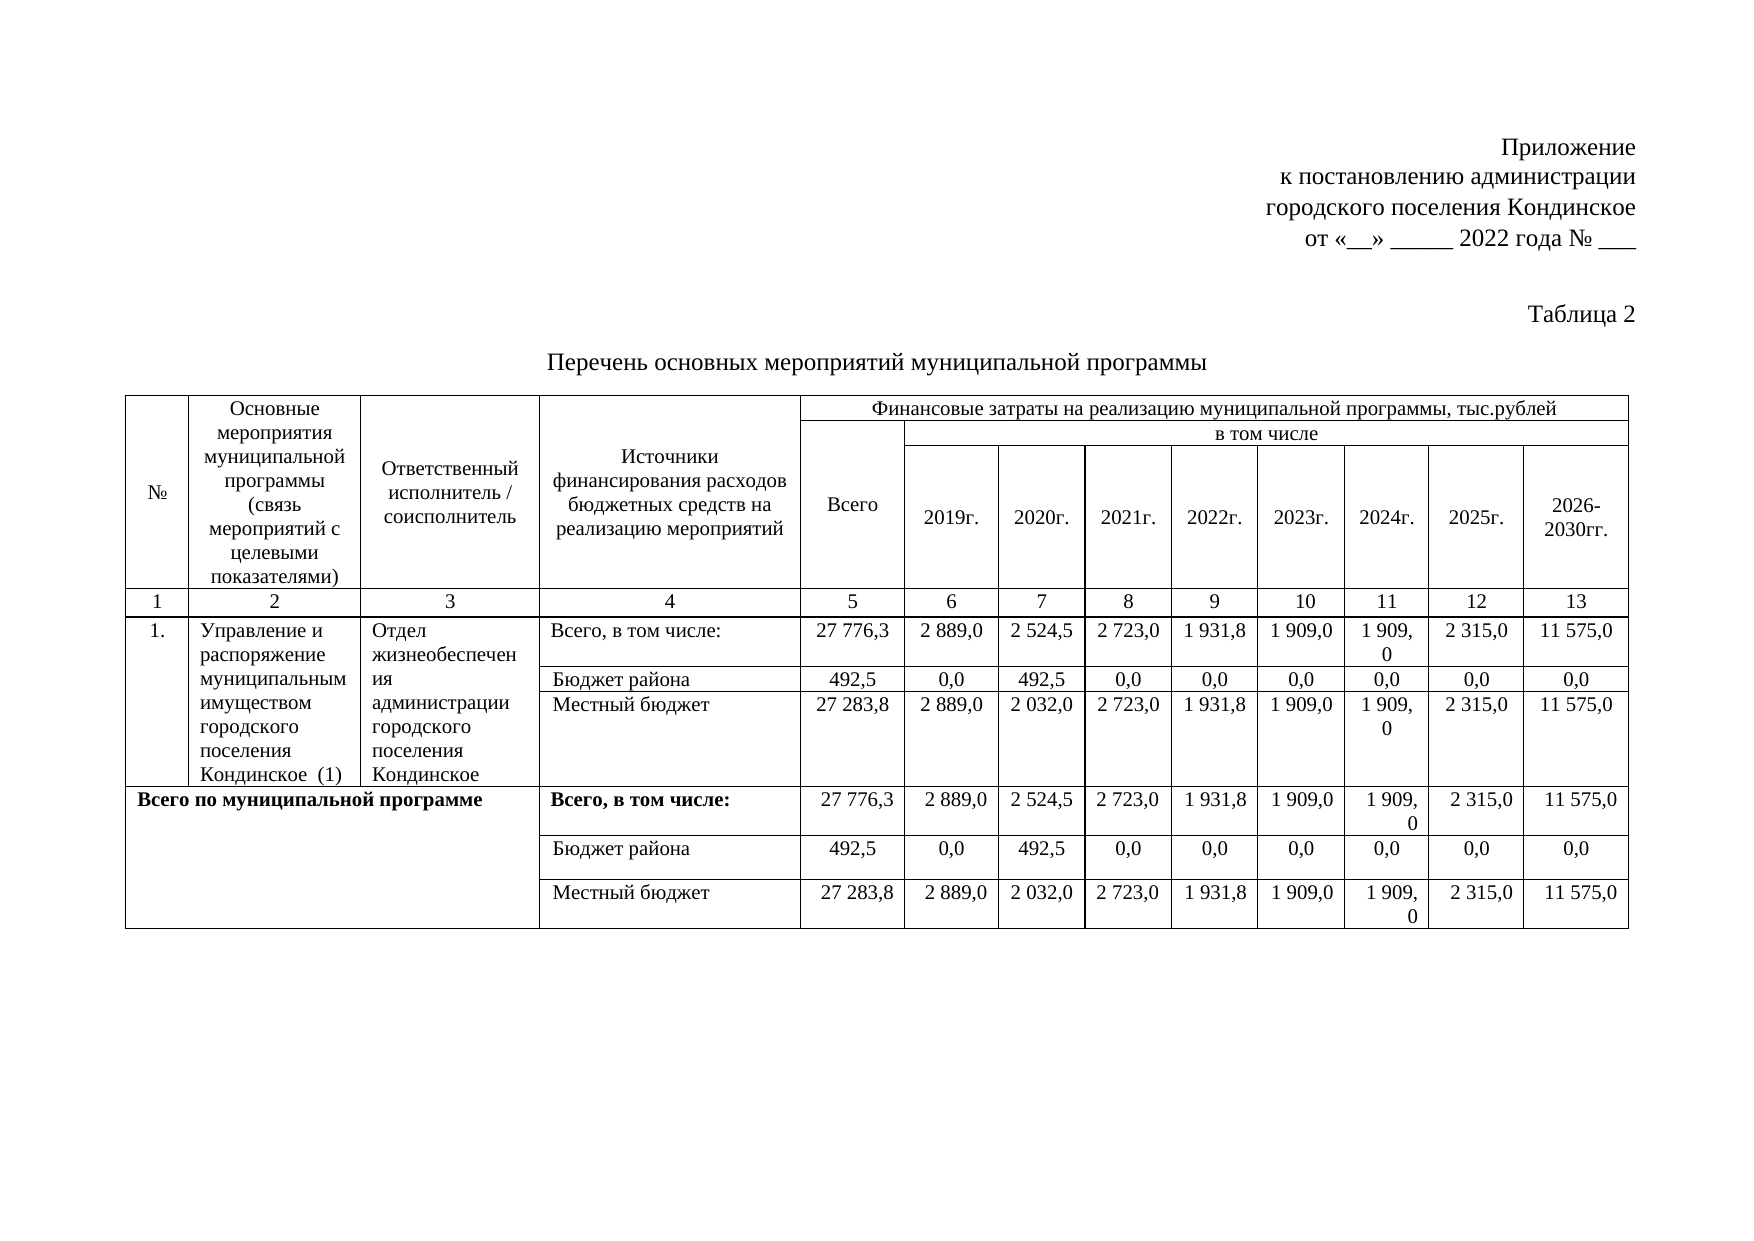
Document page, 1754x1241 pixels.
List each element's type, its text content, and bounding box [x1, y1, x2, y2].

table_cell Отдел жизнеобеспечения администрации городского поселения Кондинское [361, 618, 539, 786]
table_cell 1 909,0 [1345, 692, 1428, 786]
table_cell 0,0 [1086, 836, 1171, 879]
table_cell 1 909,0 [1345, 787, 1428, 835]
table_cell 2 315,0 [1429, 787, 1523, 835]
table_cell Всего по муниципальной программе [126, 787, 539, 928]
table_cell 1 909,0 [1345, 618, 1428, 666]
table_cell 0,0 [1345, 836, 1428, 879]
table_cell 2025г. [1429, 446, 1523, 588]
table_cell 1. [126, 618, 188, 786]
table_cell 11 575,0 [1524, 692, 1628, 786]
table_cell 2 315,0 [1429, 692, 1523, 786]
table_cell 2 723,0 [1086, 787, 1171, 835]
table_cell 2 723,0 [1086, 618, 1171, 666]
table_cell Управление и распоряжение муниципальным имуществом городского поселения Кондинское (1) [189, 618, 360, 786]
table_cell 27 283,8 [801, 880, 904, 928]
table_cell 1 909,0 [1345, 880, 1428, 928]
table_cell 1 909,0 [1258, 618, 1344, 666]
table_cell 0,0 [1172, 667, 1257, 691]
table_cell 13 [1524, 589, 1628, 616]
table_cell 11 [1345, 589, 1428, 616]
table_cell 2026-2030гг. [1524, 446, 1628, 588]
table_cell 1 [126, 589, 188, 616]
table_cell 2 889,0 [905, 618, 998, 666]
text городского поселения Кондинское [118, 192, 1636, 221]
table_cell 2 [189, 589, 360, 616]
table_cell 11 575,0 [1524, 787, 1628, 835]
table_cell 7 [999, 589, 1084, 616]
text к постановлению администрации [118, 161, 1636, 189]
table_cell 2 889,0 [905, 692, 998, 786]
table_cell Бюджет района [540, 836, 800, 879]
table_cell 11 575,0 [1524, 618, 1628, 666]
text Приложение [118, 132, 1636, 161]
table_header Финансовые затраты на реализацию муниципальной программы, тыс.рублей [801, 396, 1628, 419]
table_cell 0,0 [1429, 836, 1523, 879]
table_cell 2 032,0 [999, 692, 1084, 786]
table_header Источники финансирования расходов бюджетных средств на реализацию мероприятий [540, 396, 800, 588]
table_cell 2020г. [999, 446, 1084, 588]
table_cell 12 [1429, 589, 1523, 616]
table_cell 2019г. [905, 446, 998, 588]
table_cell 0,0 [905, 667, 998, 691]
table_cell 2 315,0 [1429, 618, 1523, 666]
table_cell 1 931,8 [1172, 618, 1257, 666]
table_cell Местный бюджет [540, 880, 800, 928]
text Таблица 2 [118, 299, 1636, 328]
table_cell 2 032,0 [999, 880, 1084, 928]
table_cell Местный бюджет [540, 692, 800, 786]
table_cell 9 [1172, 589, 1257, 616]
table_cell 2022г. [1172, 446, 1257, 588]
table_cell 492,5 [801, 836, 904, 879]
table_header № [126, 396, 188, 588]
table_cell 6 [905, 589, 998, 616]
table_cell 0,0 [1258, 836, 1344, 879]
text Перечень основных мероприятий муниципальной программы [118, 347, 1636, 376]
table_cell 1 909,0 [1258, 880, 1344, 928]
table_header Ответственный исполнитель / соисполнитель [361, 396, 539, 588]
table_cell 1 909,0 [1258, 787, 1344, 835]
table_cell 2 889,0 [905, 787, 998, 835]
table_cell 2021г. [1086, 446, 1171, 588]
text от «__» _____ 2022 года № ___ [118, 223, 1636, 252]
table_cell 2024г. [1345, 446, 1428, 588]
table_cell 1 931,8 [1172, 692, 1257, 786]
table_cell 1 909,0 [1258, 692, 1344, 786]
table_cell 27 776,3 [801, 618, 904, 666]
table_cell 2 524,5 [999, 787, 1084, 835]
table_cell 11 575,0 [1524, 880, 1628, 928]
table_cell Всего, в том числе: [540, 618, 800, 666]
table_cell 3 [361, 589, 539, 616]
table_cell 27 776,3 [801, 787, 904, 835]
table_cell Всего [801, 421, 904, 588]
table_cell 1 931,8 [1172, 787, 1257, 835]
table_cell 0,0 [905, 836, 998, 879]
table_cell 0,0 [1258, 667, 1344, 691]
table_cell 0,0 [1345, 667, 1428, 691]
table_header Основные мероприятия муниципальной программы (связь мероприятий с целевыми показателями) [189, 396, 360, 588]
table_cell 2 723,0 [1086, 880, 1171, 928]
table_cell 5 [801, 589, 904, 616]
table_cell 0,0 [1172, 836, 1257, 879]
table_cell 0,0 [1429, 667, 1523, 691]
table_cell 2023г. [1258, 446, 1344, 588]
table_cell в том числе [905, 421, 1628, 445]
table_cell 2 315,0 [1429, 880, 1523, 928]
table_cell 0,0 [1086, 667, 1171, 691]
table_cell 492,5 [801, 667, 904, 691]
table_cell 0,0 [1524, 667, 1628, 691]
table_cell 27 283,8 [801, 692, 904, 786]
table_cell 2 889,0 [905, 880, 998, 928]
table_cell 1 931,8 [1172, 880, 1257, 928]
table_cell 492,5 [999, 836, 1084, 879]
table_cell 2 524,5 [999, 618, 1084, 666]
table_cell 8 [1086, 589, 1171, 616]
table_cell 4 [540, 589, 800, 616]
table_cell 2 723,0 [1086, 692, 1171, 786]
table_cell 10 [1258, 589, 1344, 616]
table_cell Бюджет района [540, 667, 800, 691]
table_cell 492,5 [999, 667, 1084, 691]
table_cell Всего, в том числе: [540, 787, 800, 835]
table_cell 0,0 [1524, 836, 1628, 879]
